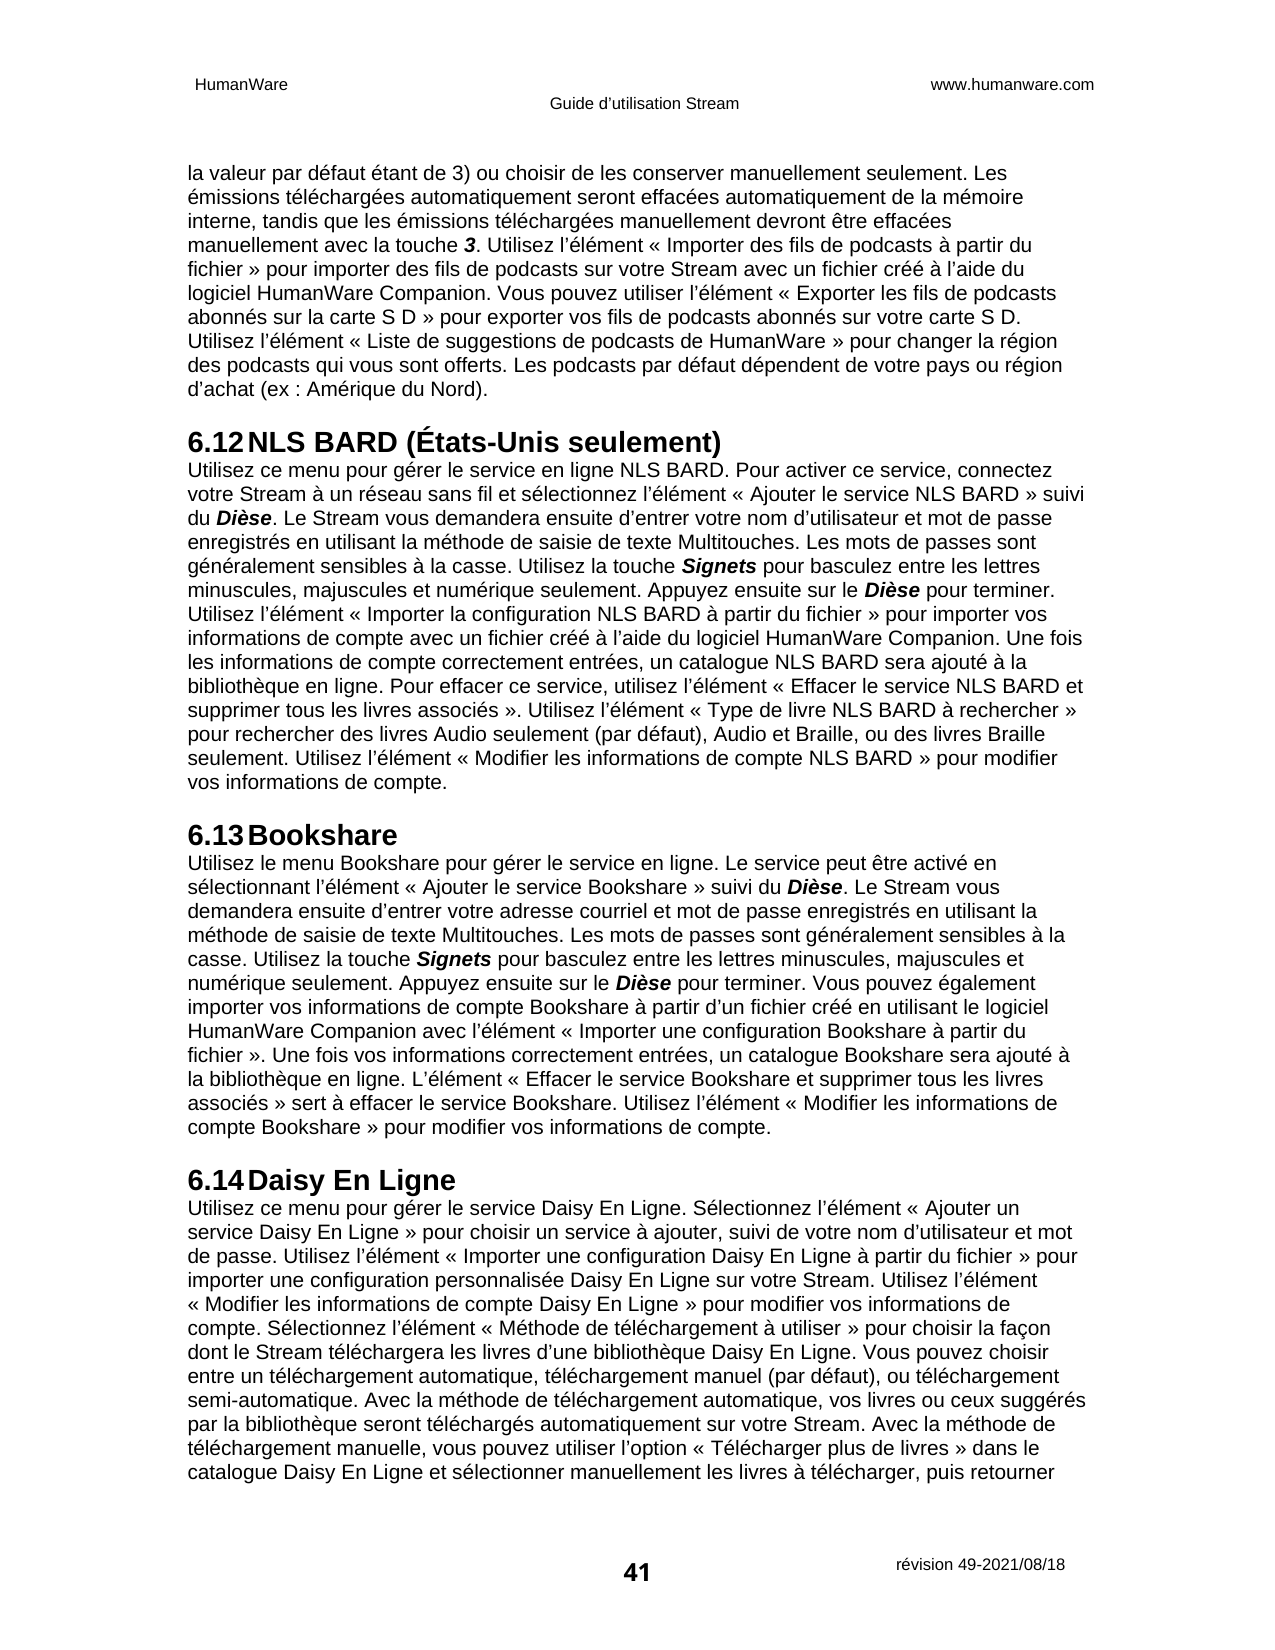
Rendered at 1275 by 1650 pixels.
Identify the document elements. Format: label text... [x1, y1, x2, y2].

text Utilisez ce menu pour gérer le service en ligne NLS BARD. Pour activer ce service, connectez votre Stream à un réseau sans fil et sélectionnez l’élément « Ajouter le service NLS BARD » suivi du Dièse. Le Stream vous demandera ensuite d’entrer votre nom d’utilisateur et mot de passe enregistrés en utilisant la méthode de saisie de texte Multitouches. Les mots de passes sont généralement sensibles à la casse. Utilisez la touche Signets pour basculez entre les lettres minuscules, majuscules et numérique seulement. Appuyez ensuite sur le Dièse pour terminer. Utilisez l’élément « Importer la configuration NLS BARD à partir du fichier » pour importer vos informations de compte avec un fichier créé à l’aide du logiciel HumanWare Companion. Une fois les informations de compte correctement entrées, un catalogue NLS BARD sera ajouté à la bibliothèque en ligne. Pour effacer ce service, utilisez l’élément « Effacer le service NLS BARD et supprimer tous les livres associés ». Utilisez l’élément « Type de livre NLS BARD à rechercher » pour rechercher des livres Audio seulement (par défaut), Audio et Braille, ou des livres Braille seulement. Utilisez l’élément « Modifier les informations de compte NLS BARD » pour modifier vos informations de compte. [187, 458, 1088, 794]
text Utilisez le menu Bookshare pour gérer le service en ligne. Le service peut être activé en sélectionnant l’élément « Ajouter le service Bookshare » suivi du Dièse. Le Stream vous demandera ensuite d’entrer votre adresse courriel et mot de passe enregistrés en utilisant la méthode de saisie de texte Multitouches. Les mots de passes sont généralement sensibles à la casse. Utilisez la touche Signets pour basculez entre les lettres minuscules, majuscules et numérique seulement. Appuyez ensuite sur le Dièse pour terminer. Vous pouvez également importer vos informations de compte Bookshare à partir d’un fichier créé en utilisant le logiciel HumanWare Companion avec l’élément « Importer une configuration Bookshare à partir du fichier ». Une fois vos informations correctement entrées, un catalogue Bookshare sera ajouté à la bibliothèque en ligne. L’élément « Effacer le service Bookshare et supprimer tous les livres associés » sert à effacer le service Bookshare. Utilisez l’élément « Modifier les informations de compte Bookshare » pour modifier vos informations de compte. [187, 851, 1088, 1139]
subtitle Daisy En Ligne [187, 1163, 1088, 1196]
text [187, 1196, 1088, 1484]
subtitle Bookshare [187, 818, 1088, 851]
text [187, 161, 1088, 401]
subtitle NLS BARD (États-Unis seulement) [187, 425, 1088, 458]
